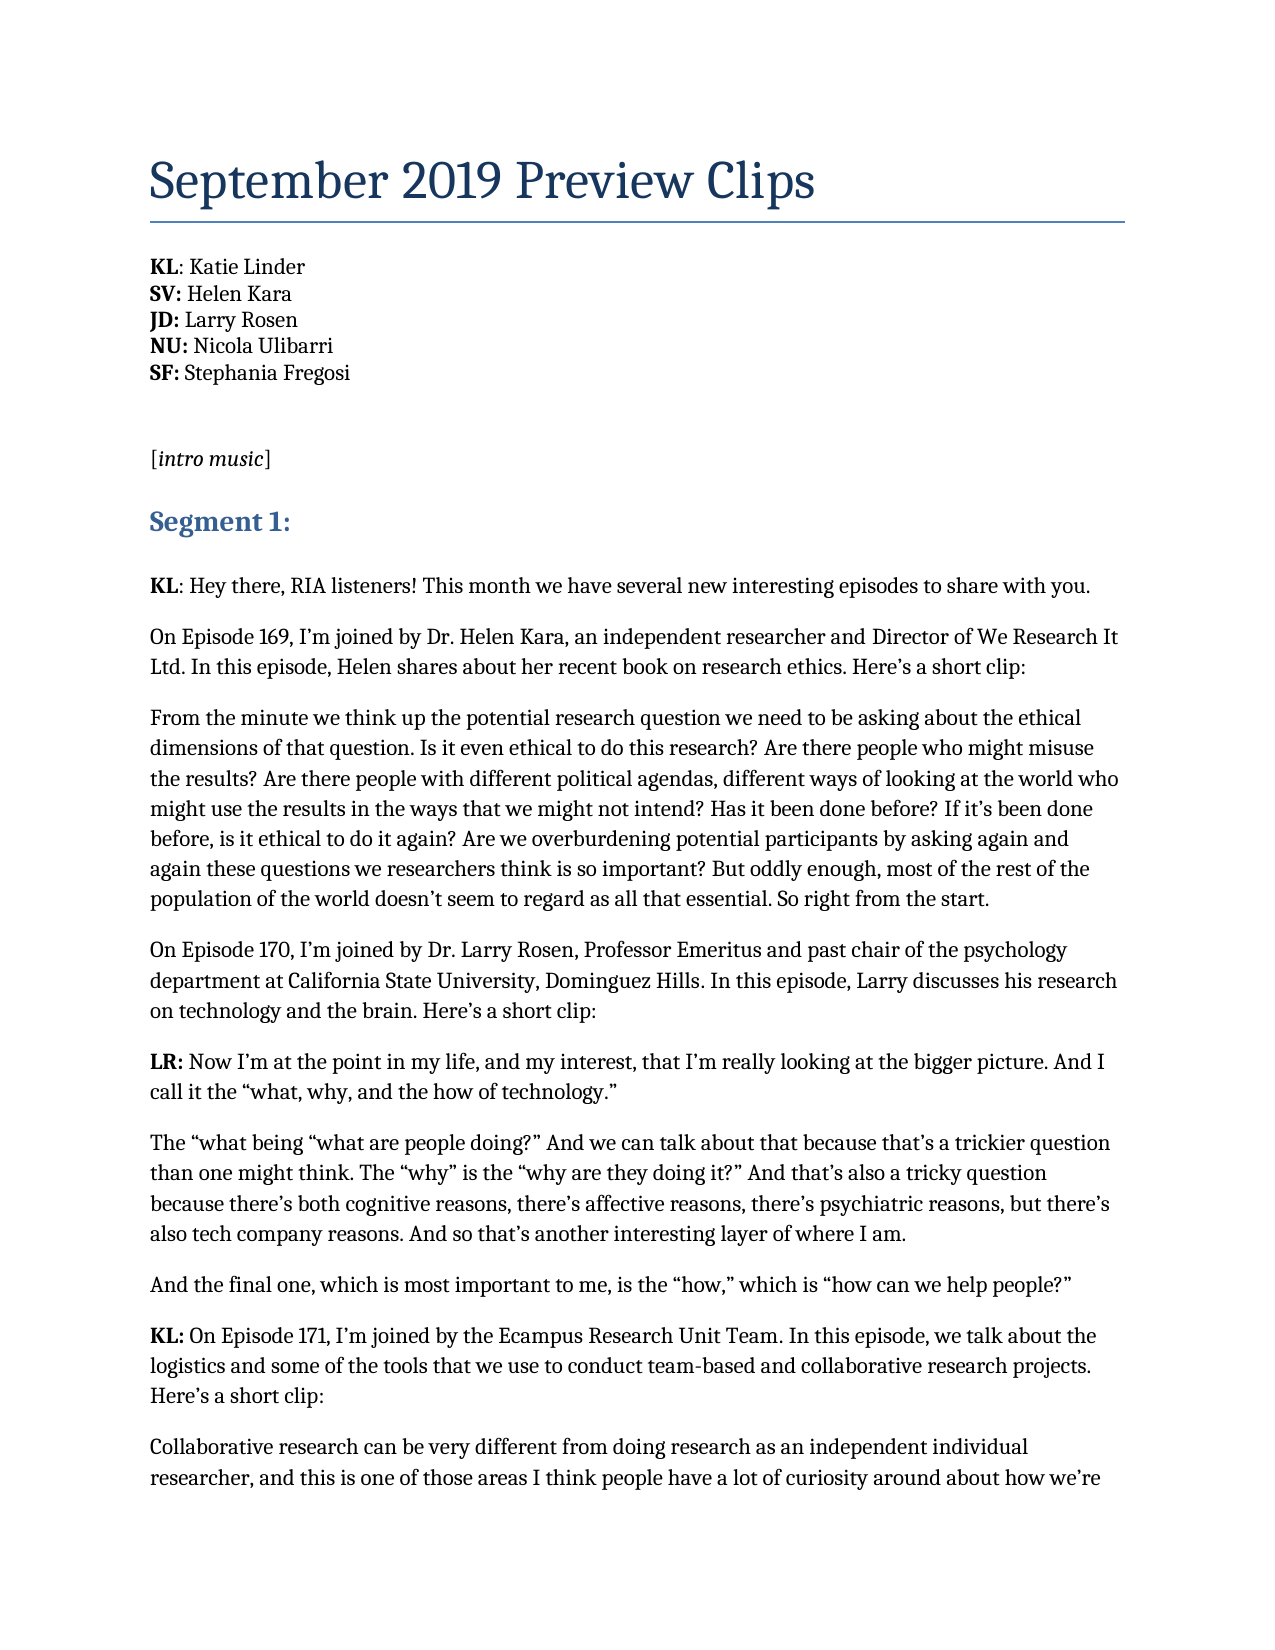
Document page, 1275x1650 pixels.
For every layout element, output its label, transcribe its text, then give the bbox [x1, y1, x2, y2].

subtitle KL: Katie Linder [150, 254, 1125, 280]
text JD: Larry Rosen [150, 307, 1125, 333]
text KL: Hey there, RIA listeners! This month we have several new interesting episodes to share with you. [150, 573, 1125, 599]
text On Episode 170, I’m joined by Dr. Larry Rosen, Professor Emeritus and past chair of the psychology department at California State University, Dominguez Hills. In this episode, Larry discusses his research on technology and the brain. Here’s a short clip: [150, 937, 1125, 1024]
text From the minute we think up the potential research question we need to be asking about the ethical dimensions of that question. Is it even ethical to do this research? Are there people who might misuse the results? Are there people with different political agendas, different ways of looking at the world who might use the results in the ways that we might not intend? Has it been done before? If it’s been done before, is it ethical to do it again? Are we overburdening potential participants by asking again and again these questions we researchers think is so important? But oddly enough, most of the rest of the population of the world doesn’t seem to regard as all that essential. So right from the start. [150, 705, 1125, 912]
subtitle Segment 1: [150, 506, 1125, 573]
text SF: Stephania Fregosi [150, 359, 1125, 386]
text SV: Helen Kara [150, 280, 1125, 307]
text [150, 1434, 1125, 1491]
text LR: Now I’m at the point in my life, and my interest, that I’m really looking at the bigger picture. And I call it the “what, why, and the how of technology.” [150, 1049, 1125, 1105]
subtitle [intro music] [150, 446, 1125, 506]
text KL: On Episode 171, I’m joined by the Ecampus Research Unit Team. In this episode, we talk about the logistics and some of the tools that we use to conduct team-based and collaborative research projects. Here’s a short clip: [150, 1323, 1125, 1409]
text NU: Nicola Ulibarri [150, 333, 1125, 359]
text And the final one, which is most important to me, is the “how,” which is “how can we help people?” [150, 1272, 1125, 1298]
text On Episode 169, I’m joined by Dr. Helen Kara, an independent researcher and Director of We Research It Ltd. In this episode, Helen shares about her recent book on research ethics. Here’s a short clip: [150, 624, 1125, 680]
text The “what being “what are people doing?” And we can talk about that because that’s a trickier question than one might think. The “why” is the “why are they doing it?” And that’s also a tricky question because there’s both cognitive reasons, there’s affective reasons, there’s psychiatric reasons, but there’s also tech company reasons. And so that’s another interesting layer of where I am. [150, 1130, 1125, 1247]
title September 2019 Preview Clips [150, 150, 1125, 221]
